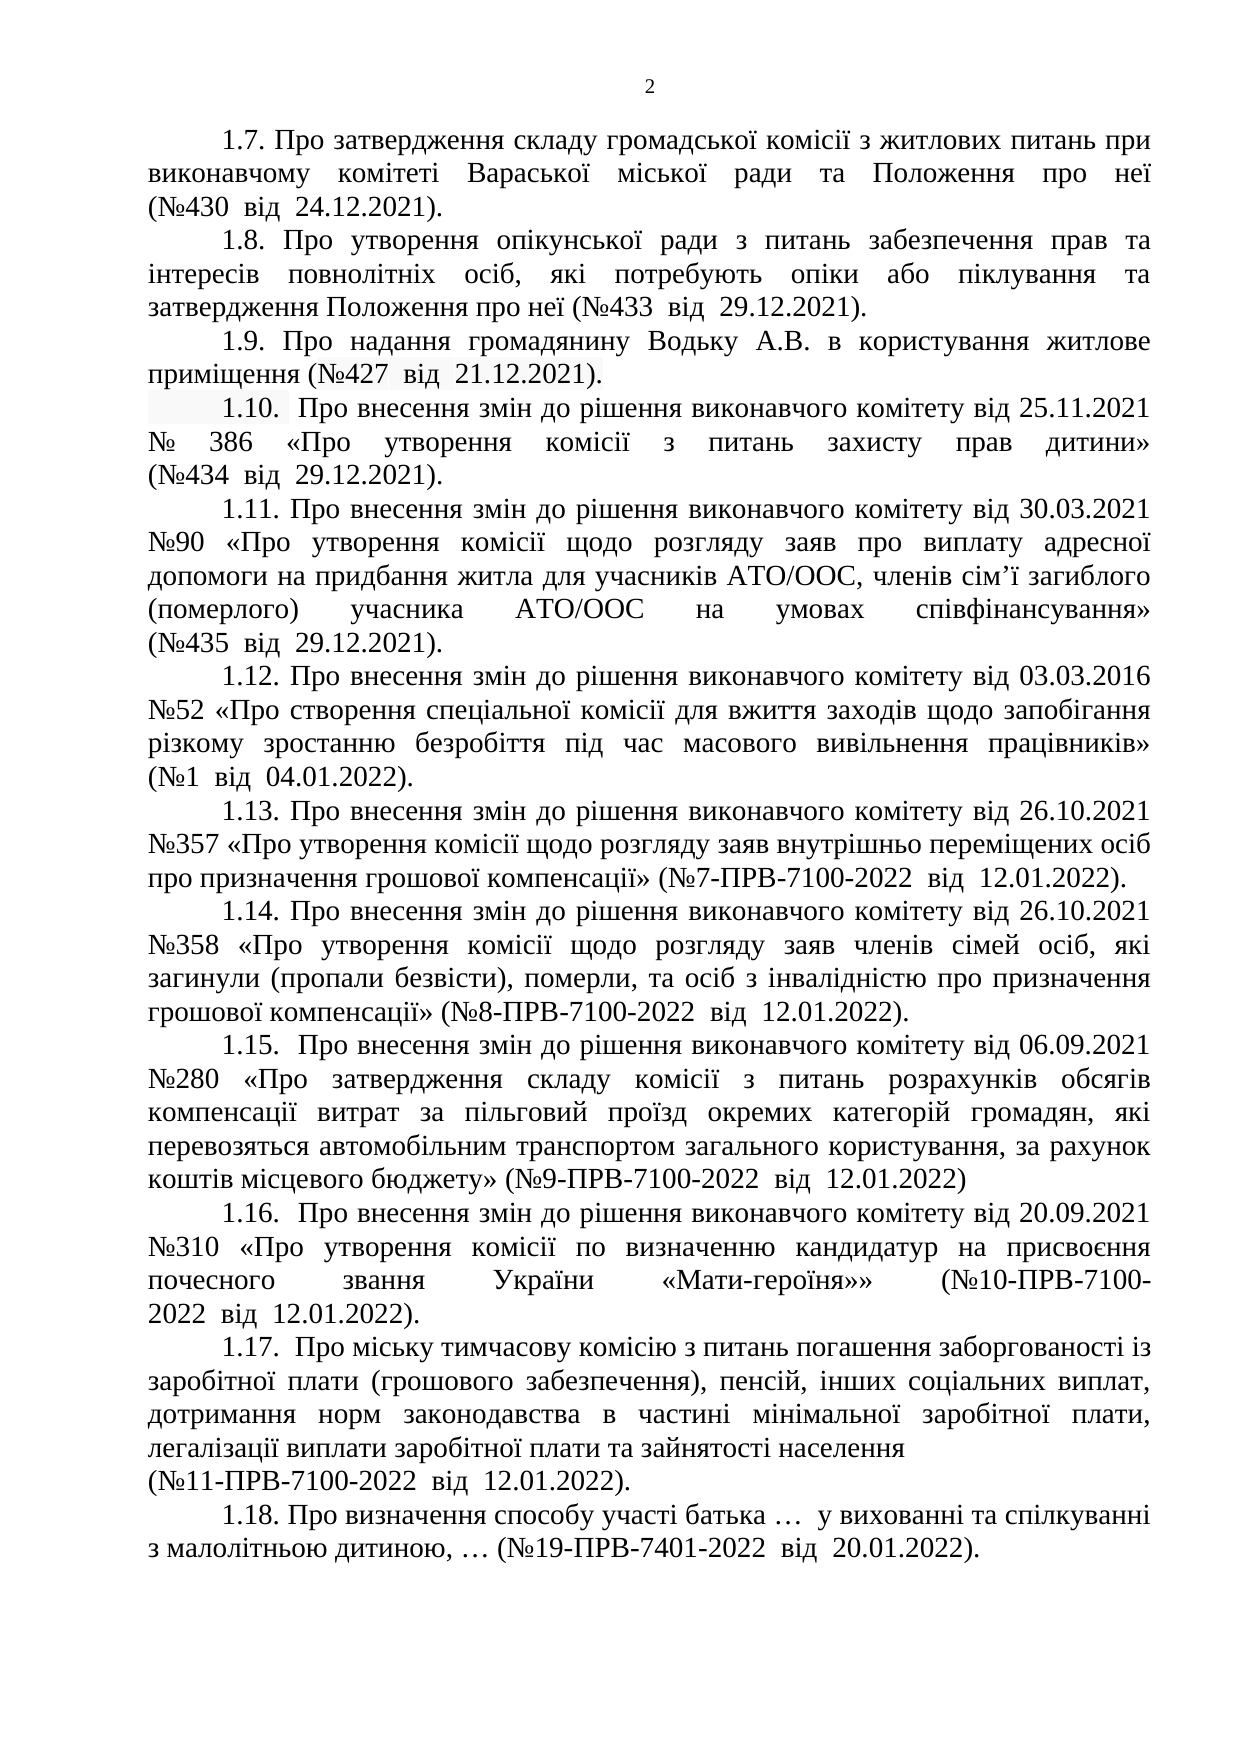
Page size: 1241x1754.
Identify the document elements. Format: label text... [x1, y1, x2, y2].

text 1.11. Про внесення змін до рішення виконавчого комітету від 30.03.2021 №90 «Про утворення комісії щодо розгляду заяв про виплату адресної допомоги на придбання житла для учасників АТО/ООС, членів сім’ї загиблого (померлого) учасника АТО/ООС на умовах співфінансування» (№435 від 29.12.2021). [148, 491, 1152, 658]
text 1.12. Про внесення змін до рішення виконавчого комітету від 03.03.2016 №52 «Про створення спеціальної комісії для вжиття заходів щодо запобігання різкому зростанню безробіття під час масового вивільнення працівників» (№1 від 04.01.2022). [148, 658, 1152, 793]
text (№11-ПРВ-7100-2022 від 12.01.2022). [148, 1463, 1152, 1497]
text 1.18. Про визначення способу участі батька … у вихованні та спілкуванні з малолітньою дитиною, … (№19-ПРВ-7401-2022 від 20.01.2022). [148, 1497, 1152, 1564]
text 1.10. Про внесення змін до рішення виконавчого комітету від 25.11.2021 № 386 «Про утворення комісії з питань захисту прав дитини» (№434 від 29.12.2021). [148, 390, 1152, 491]
text 1.16. Про внесення змін до рішення виконавчого комітету від 20.09.2021 №310 «Про утворення комісії по визначенню кандидатур на присвоєння почесного звання України «Мати-героїня»» (№10-ПРВ-7100-2022 від 12.01.2022). [148, 1195, 1152, 1329]
text 1.9. Про надання громадянину Водьку А.В. в користування житлове приміщення (№427 від 21.12.2021). [148, 323, 1152, 390]
text 1.17. Про міську тимчасову комісію з питань погашення заборгованості із заробітної плати (грошового забезпечення), пенсій, інших соціальних виплат, дотримання норм законодавства в частині мінімальної заробітної плати, легалізації виплати заробітної плати та зайнятості населення [148, 1329, 1152, 1463]
text 1.14. Про внесення змін до рішення виконавчого комітету від 26.10.2021 №358 «Про утворення комісії щодо розгляду заяв членів сімей осіб, які загинули (пропали безвісти), померли, та осіб з інвалідністю про призначення грошової компенсації» (№8-ПРВ-7100-2022 від 12.01.2022). [148, 893, 1152, 1027]
text 1.13. Про внесення змін до рішення виконавчого комітету від 26.10.2021 №357 «Про утворення комісії щодо розгляду заяв внутрішньо переміщених осіб про призначення грошової компенсації» (№7-ПРВ-7100-2022 від 12.01.2022). [148, 793, 1152, 893]
text 1.8. Про утворення опікунської ради з питань забезпечення прав та інтересів повнолітніх осіб, які потребують опіки або піклування та затвердження Положення про неї (№433 від 29.12.2021). [148, 222, 1152, 323]
text 1.7. Про затвердження складу громадської комісії з житлових питань при виконавчому комітеті Вараської міської ради та Положення про неї (№430 від 24.12.2021). [148, 122, 1152, 222]
text 1.15. Про внесення змін до рішення виконавчого комітету від 06.09.2021 №280 «Про затвердження складу комісії з питань розрахунків обсягів компенсації витрат за пільговий проїзд окремих категорій громадян, які перевозяться автомобільним транспортом загального користування, за рахунок коштів місцевого бюджету» (№9-ПРВ-7100-2022 від 12.01.2022) [148, 1027, 1152, 1195]
